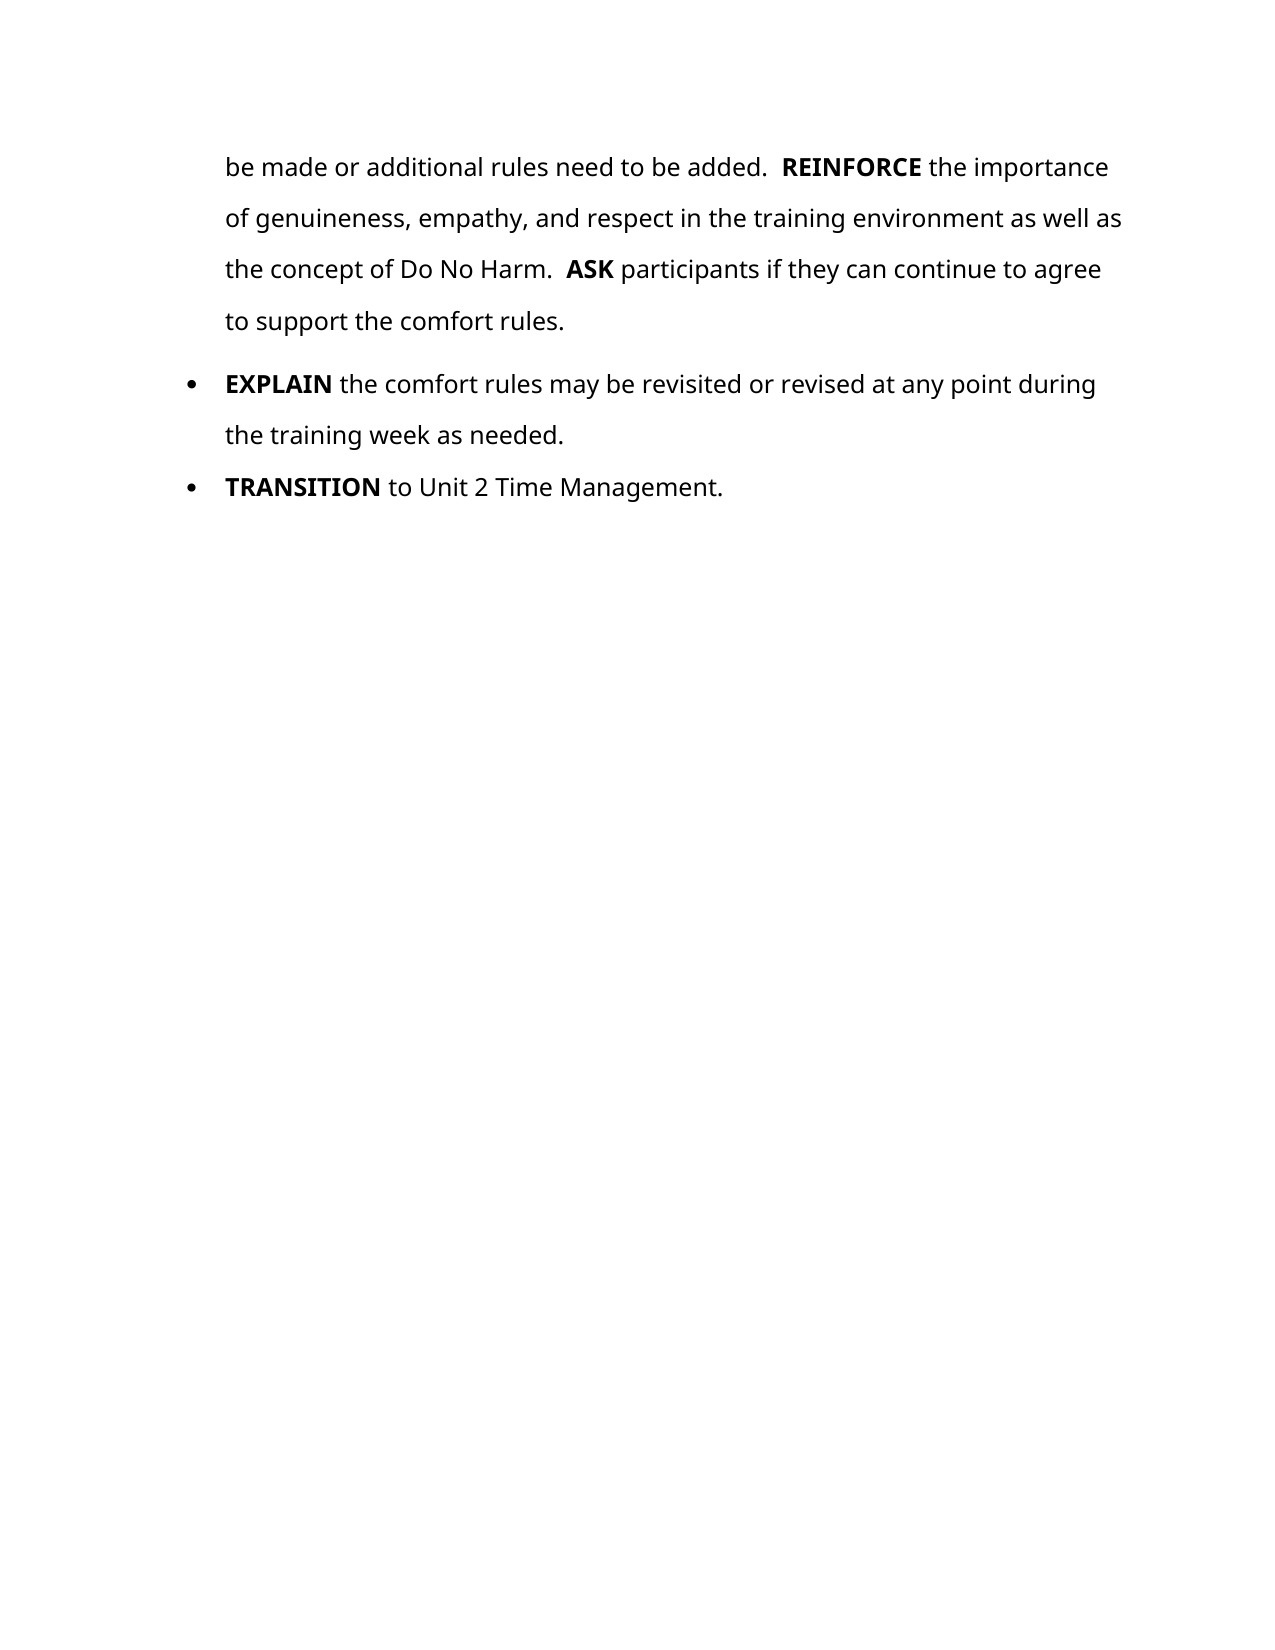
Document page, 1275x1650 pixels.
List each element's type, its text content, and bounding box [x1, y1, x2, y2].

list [187, 150, 1125, 337]
list TRANSITION to Unit 2 Time Management. [187, 470, 1125, 504]
list EXPLAIN the comfort rules may be revisited or revised at any point during the training week as needed. [187, 367, 1125, 452]
